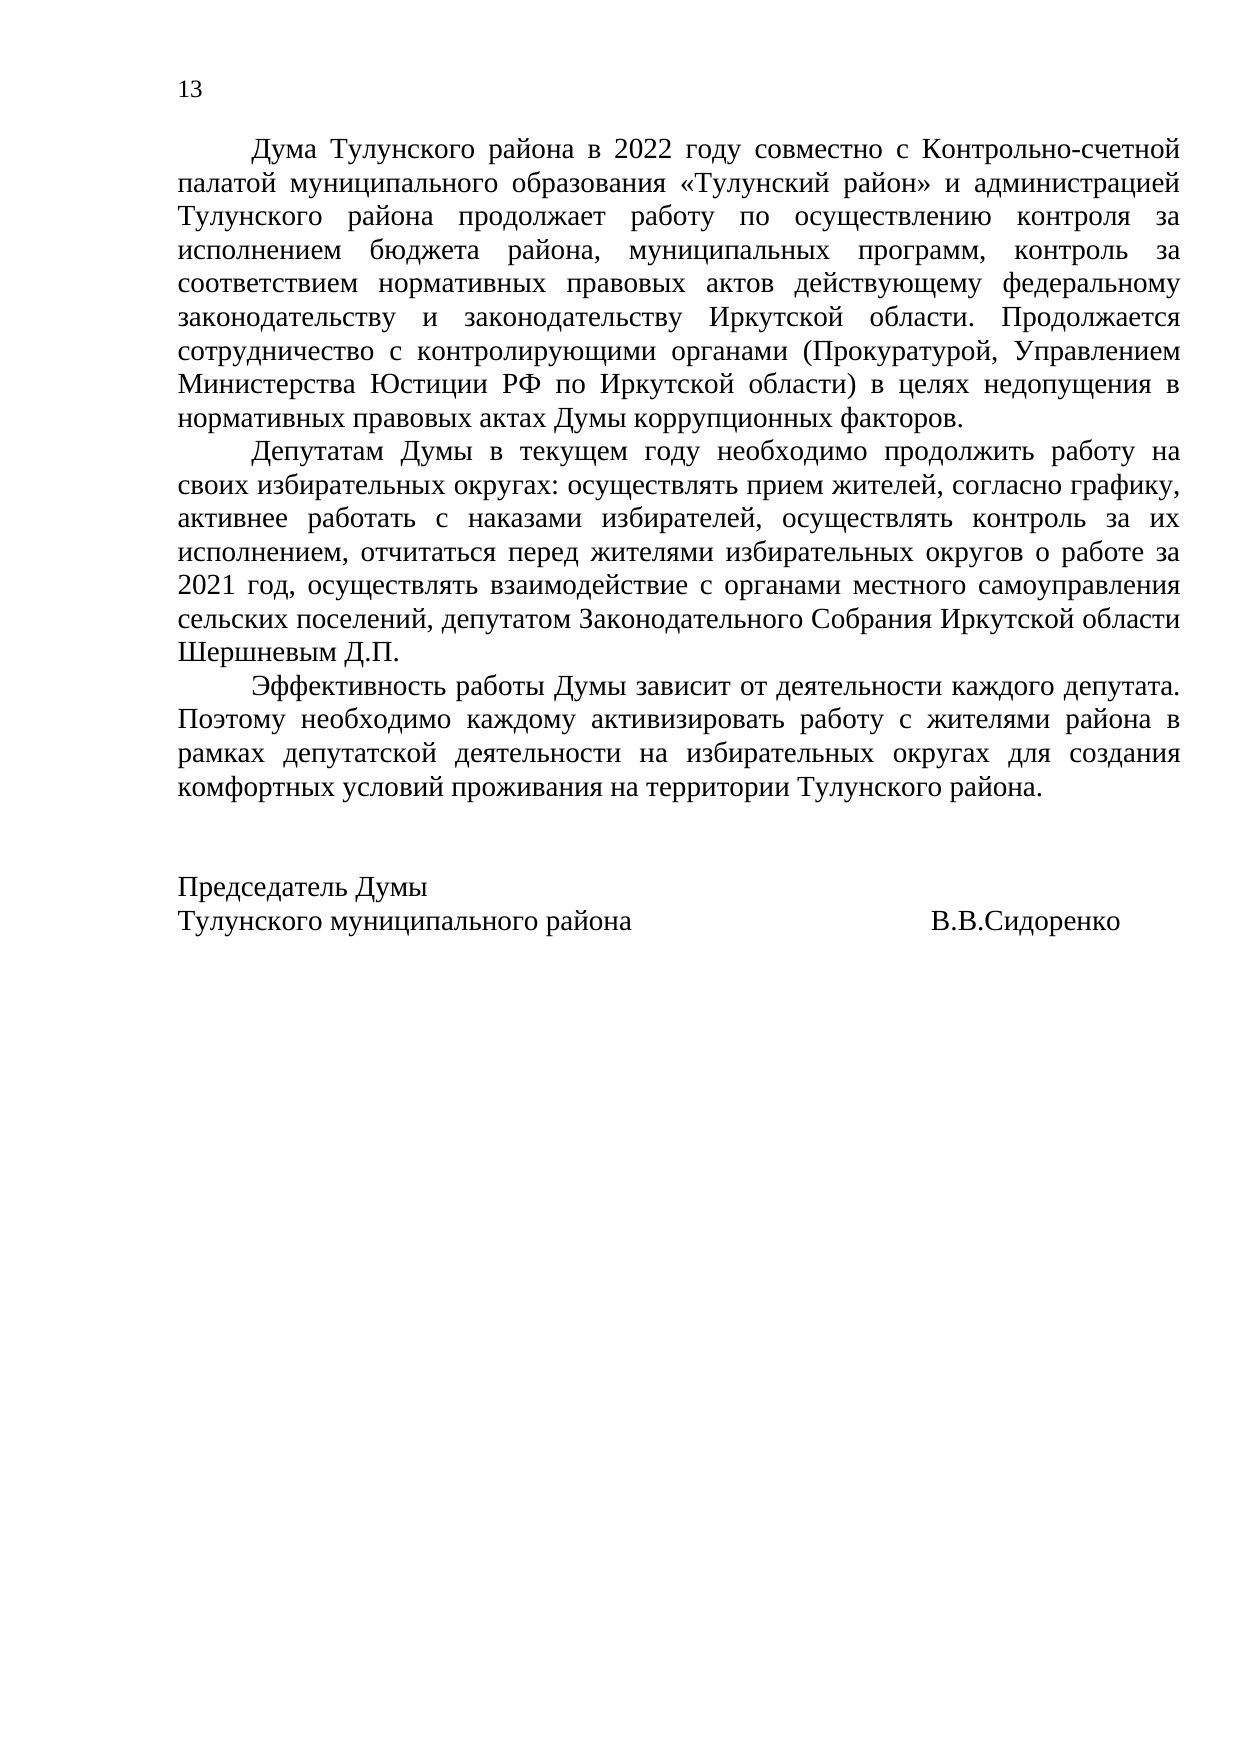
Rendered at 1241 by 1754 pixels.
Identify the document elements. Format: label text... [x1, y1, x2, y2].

text Эффективность работы Думы зависит от деятельности каждого депутата. Поэтому необходимо каждому активизировать работу с жителями района в рамках депутатской деятельности на избирательных округах для создания комфортных условий проживания на территории Тулунского района. [177, 668, 1181, 802]
text Депутатам Думы в текущем году необходимо продолжить работу на своих избирательных округах: осуществлять прием жителей, согласно графику, активнее работать с наказами избирателей, осуществлять контроль за их исполнением, отчитаться перед жителями избирательных округов о работе за 2021 год, осуществлять взаимодействие с органами местного самоуправления сельских поселений, депутатом Законодательного Собрания Иркутской области Шершневым Д.П. [177, 433, 1181, 668]
text Тулунского муниципального района В.В.Сидоренко [177, 903, 1181, 936]
text Дума Тулунского района в 2022 году совместно с Контрольно-счетной палатой муниципального образования «Тулунский район» и администрацией Тулунского района продолжает работу по осуществлению контроля за исполнением бюджета района, муниципальных программ, контроль за соответствием нормативных правовых актов действующему федеральному законодательству и законодательству Иркутской области. Продолжается сотрудничество с контролирующими органами (Прокуратурой, Управлением Министерства Юстиции РФ по Иркутской области) в целях недопущения в нормативных правовых актах Думы коррупционных факторов. [177, 131, 1181, 433]
text Председатель Думы [177, 869, 1181, 903]
